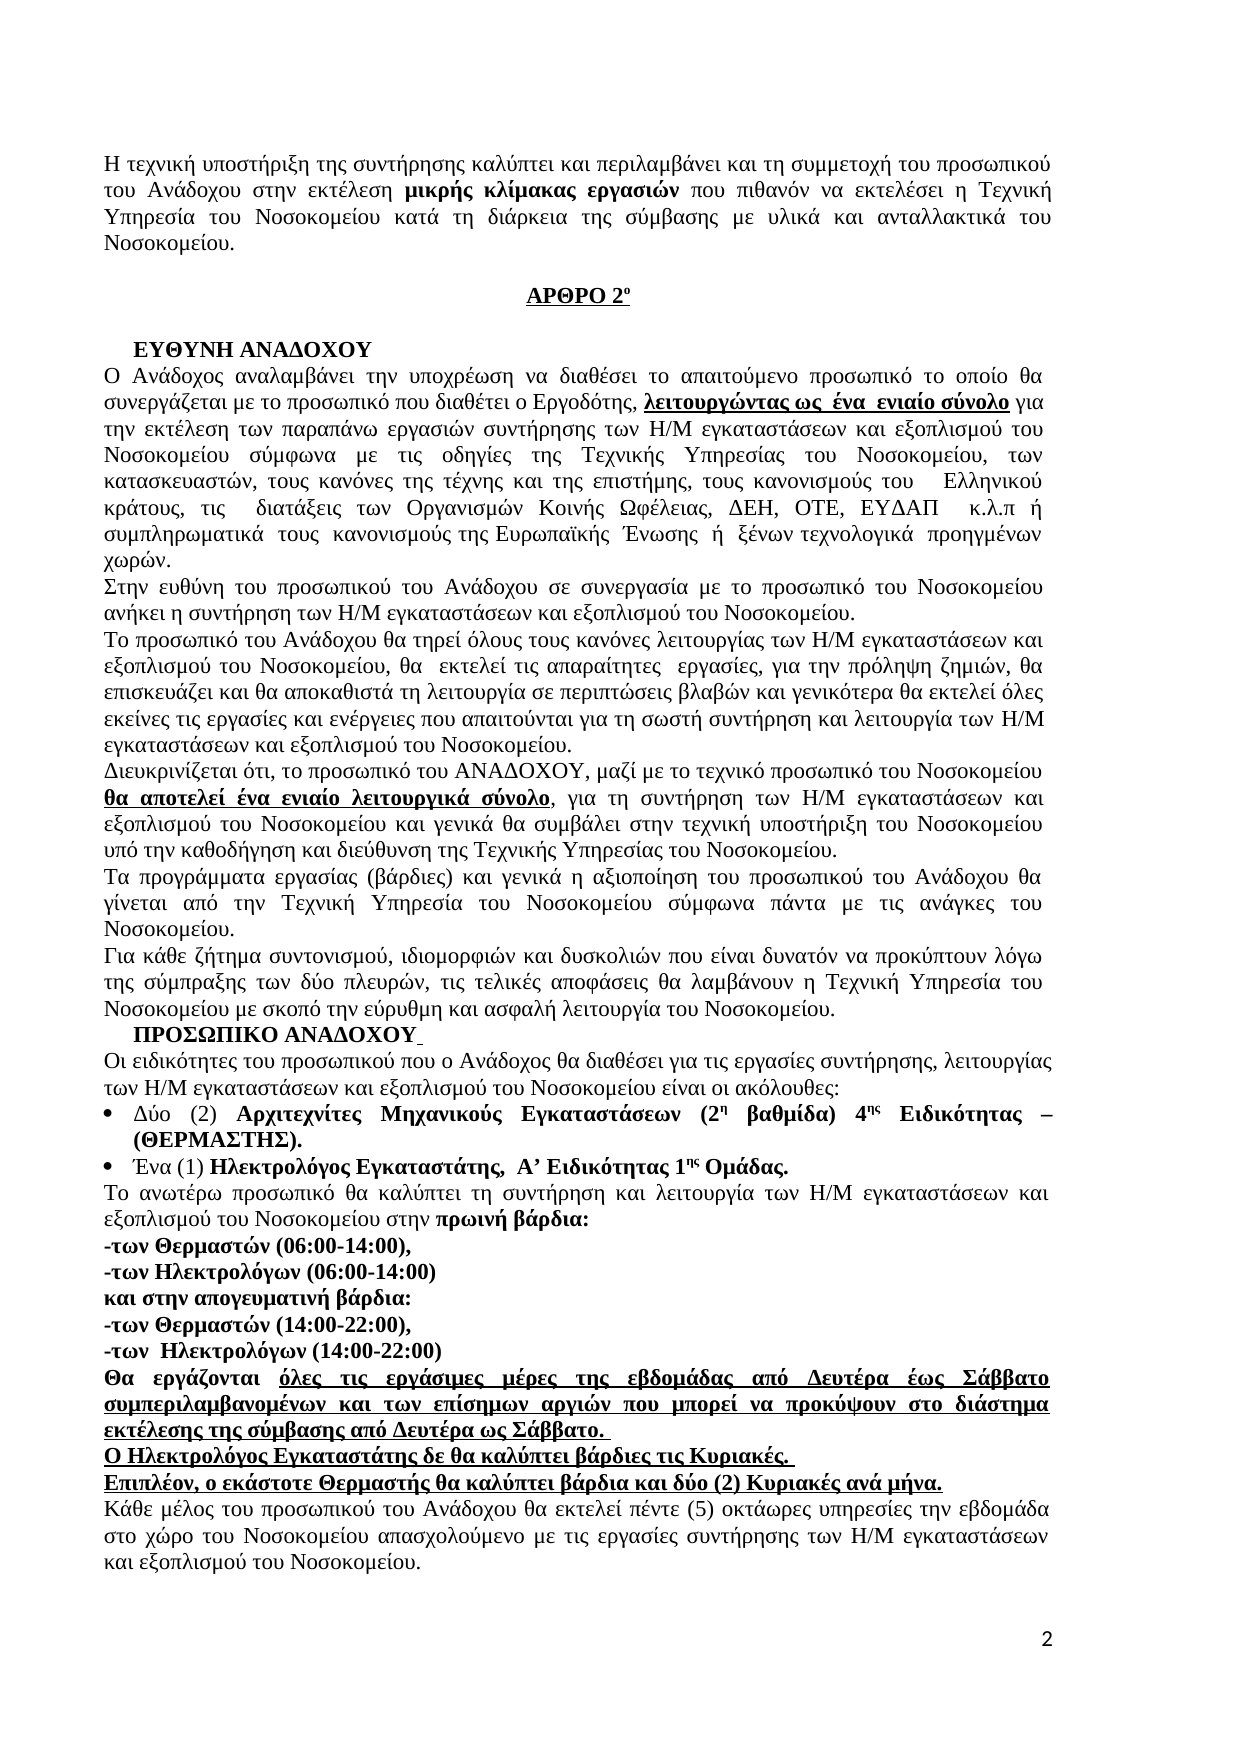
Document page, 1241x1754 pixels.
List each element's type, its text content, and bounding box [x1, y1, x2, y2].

text Επιπλέον, ο εκάστοτε Θερμαστής θα καλύπτει βάρδια και δύο (2) Κυριακές ανά μήνα. [103, 1469, 1050, 1495]
text και στην απογευματινή βάρδια: [103, 1284, 1050, 1311]
text Η τεχνική υποστήριξη της συντήρησης καλύπτει και περιλαμβάνει και τη συμμετοχή του προσωπικού του Ανάδοχου στην εκτέλεση μικρής κλίμακας εργασιών που πιθανόν να εκτελέσει η Τεχνική Υπηρεσία του Νοσοκομείου κατά τη διάρκεια της σύμβασης με υλικά και ανταλλακτικά του Νοσοκομείου. [103, 150, 1053, 255]
text Ο Ανάδοχος αναλαμβάνει την υποχρέωση να διαθέσει το απαιτούμενο προσωπικό το οποίο θα συνεργάζεται με το προσωπικό που διαθέτει ο Εργοδότης, λειτουργώντας ως ένα ενιαίο σύνολο για την εκτέλεση των παραπάνω εργασιών συντήρησης των Η/Μ εγκαταστάσεων και εξοπλισμού του Νοσοκομείου σύμφωνα με τις οδηγίες της Τεχνικής Υπηρεσίας του Νοσοκομείου, των κατασκευαστών, τους κανόνες της τέχνης και της επιστήμης, τους κανονισμούς του Ελληνικού κράτους, τις διατάξεις των Οργανισμών Κοινής Ωφέλειας, ΔΕΗ, ΟΤΕ, ΕΥΔΑΠ κ.λ.π ή συμπληρωματικά τους κανονισμούς της Ευρωπαϊκής Ένωσης ή ξένων τεχνολογικά προηγμένων χωρών. [103, 362, 1044, 573]
text ΑΡΘΡΟ 2ο [103, 282, 1053, 308]
text Το ανωτέρω προσωπικό θα καλύπτει τη συντήρηση και λειτουργία των Η/Μ εγκαταστάσεων και εξοπλισμού του Νοσοκομείου στην πρωινή βάρδια: [103, 1179, 1050, 1232]
text Οι ειδικότητες του προσωπικού που ο Ανάδοχος θα διαθέσει για τις εργασίες συντήρησης, λειτουργίας των Η/Μ εγκαταστάσεων και εξοπλισμού του Νοσοκομείου είναι οι ακόλουθες: [103, 1047, 1053, 1100]
text Διευκρινίζεται ότι, τo προσωπικό του ΑΝΑΔΟΧΟΥ, μαζί με το τεχνικό προσωπικό του Νοσοκομείου θα αποτελεί ένα ενιαίο λειτουργικά σύνολο, για τη συντήρηση των Η/Μ εγκαταστάσεων και εξοπλισμού του Νοσοκομείου και γενικά θα συμβάλει στην τεχνική υποστήριξη του Νοσοκομείου υπό την καθοδήγηση και διεύθυνση της Τεχνικής Υπηρεσίας του Νοσοκομείου. [103, 757, 1044, 863]
text Τα προγράμματα εργασίας (βάρδιες) και γενικά η αξιοποίηση του προσωπικού του Ανάδοχου θα γίνεται από την Τεχνική Υπηρεσία του Νοσοκομείου σύμφωνα πάντα με τις ανάγκες του Νοσοκομείου. [103, 863, 1043, 942]
list Δύο (2) Αρχιτεχνίτες Μηχανικούς Εγκαταστάσεων (2η βαθμίδα) 4ης Ειδικότητας – (ΘΕΡΜΑΣΤΗΣ). [103, 1100, 1053, 1153]
text Για κάθε ζήτημα συντονισμού, ιδιομορφιών και δυσκολιών που είναι δυνατόν να προκύπτουν λόγω της σύμπραξης των δύο πλευρών, τις τελικές αποφάσεις θα λαμβάνουν η Τεχνική Υπηρεσία του Νοσοκομείου με σκοπό την εύρυθμη και ασφαλή λειτουργία του Νοσοκομείου. [103, 942, 1044, 1021]
text Στην ευθύνη του προσωπικού του Ανάδοχου σε συνεργασία με το προσωπικό του Νοσοκομείου ανήκει η συντήρηση των Η/Μ εγκαταστάσεων και εξοπλισμού του Νοσοκομείου. [103, 573, 1044, 626]
text -των Ηλεκτρολόγων (06:00-14:00) [103, 1258, 1050, 1284]
text Θα εργάζονται όλες τις εργάσιμες μέρες της εβδομάδας από Δευτέρα έως Σάββατο συμπεριλαμβανομένων και των επίσημων αργιών που μπορεί να προκύψουν στο διάστημα εκτέλεσης της σύμβασης από Δευτέρα ως Σάββατο. [103, 1414, 1050, 1443]
text -των Ηλεκτρολόγων (14:00-22:00) [103, 1337, 1050, 1363]
text Θα εργάζονται όλες τις εργάσιμες μέρες της εβδομάδας από Δευτέρα έως Σάββατο συμπεριλαμβανομένων και των επίσημων αργιών που μπορεί να προκύψουν στο διάστημα εκτέλεσης της σύμβασης από Δευτέρα ως Σάββατο. [103, 1363, 1050, 1413]
text ΕΥΘΥΝΗ ΑΝΑΔΟΧΟΥ [133, 334, 1053, 362]
list ΠΡΟΣΩΠΙΚΟ ΑΝΑΔΟΧΟΥ [133, 1021, 571, 1047]
text Κάθε μέλος του προσωπικού του Ανάδοχου θα εκτελεί πέντε (5) οκτάωρες υπηρεσίες την εβδομάδα στο χώρο του Νοσοκομείου απασχολούμενο με τις εργασίες συντήρησης των Η/Μ εγκαταστάσεων και εξοπλισμού του Νοσοκομείου. [103, 1495, 1050, 1574]
text -των Θερμαστών (06:00-14:00), [103, 1232, 1050, 1258]
text -των Θερμαστών (14:00-22:00), [103, 1311, 1050, 1337]
list Ένα (1) Ηλεκτρολόγος Εγκαταστάτης, Α’ Ειδικότητας 1ης Ομάδας. [103, 1153, 1053, 1179]
text Ο Ηλεκτρολόγος Εγκαταστάτης δε θα καλύπτει βάρδιες τις Κυριακές. [103, 1443, 1050, 1469]
text Το προσωπικό του Ανάδοχου θα τηρεί όλους τους κανόνες λειτουργίας των Η/Μ εγκαταστάσεων και εξοπλισμού του Νοσοκομείου, θα εκτελεί τις απαραίτητες εργασίες, για την πρόληψη ζημιών, θα επισκευάζει και θα αποκαθιστά τη λειτουργία σε περιπτώσεις βλαβών και γενικότερα θα εκτελεί όλες εκείνες τις εργασίες και ενέργειες που απαιτούνται για τη σωστή συντήρηση και λειτουργία των Η/Μ εγκαταστάσεων και εξοπλισμού του Νοσοκομείου. [103, 626, 1044, 757]
